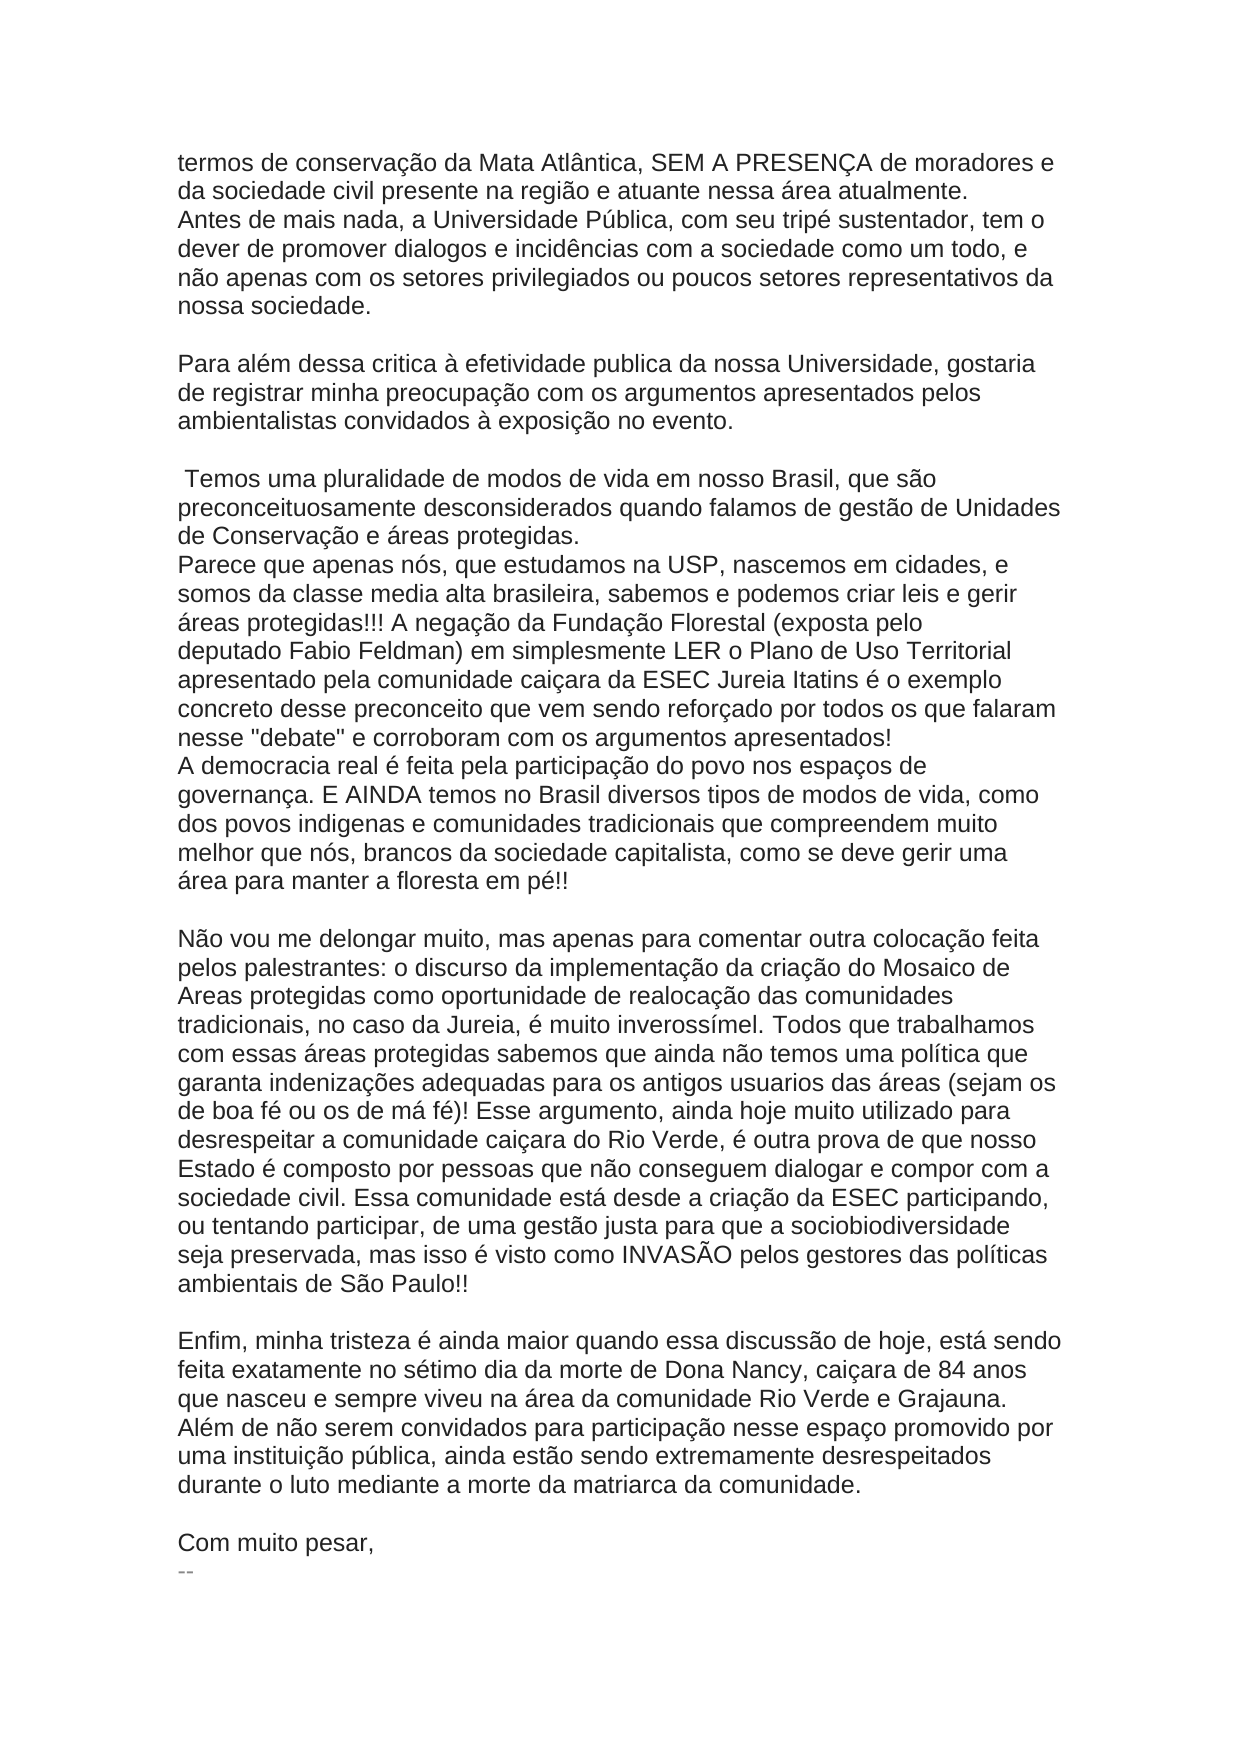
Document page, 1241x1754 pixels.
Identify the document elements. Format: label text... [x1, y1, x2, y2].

text Temos uma pluralidade de modos de vida em nosso Brasil, que são preconceituosamente desconsiderados quando falamos de gestão de Unidades de Conservação e áreas protegidas. [177, 464, 1063, 550]
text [177, 148, 1063, 205]
text A democracia real é feita pela participação do povo nos espaços de governança. E AINDA temos no Brasil diversos tipos de modos de vida, como dos povos indigenas e comunidades tradicionais que compreendem muito melhor que nós, brancos da sociedade capitalista, como se deve gerir uma área para manter a floresta em pé!! [177, 751, 1063, 895]
text -- [177, 1556, 1063, 1585]
text Parece que apenas nós, que estudamos na USP, nascemos em cidades, e somos da classe media alta brasileira, sabemos e podemos criar leis e gerir áreas protegidas!!! A negação da Fundação Florestal (exposta pelo deputado Fabio Feldman) em simplesmente LER o Plano de Uso Territorial apresentado pela comunidade caiçara da ESEC Jureia Itatins é o exemplo concreto desse preconceito que vem sendo reforçado por todos os que falaram nesse "debate" e corroboram com os argumentos apresentados! [177, 550, 1063, 751]
text Para além dessa critica à efetividade publica da nossa Universidade, gostaria de registrar minha preocupação com os argumentos apresentados pelos ambientalistas convidados à exposição no evento. [177, 349, 1063, 435]
text Enfim, minha tristeza é ainda maior quando essa discussão de hoje, está sendo feita exatamente no sétimo dia da morte de Dona Nancy, caiçara de 84 anos que nasceu e sempre viveu na área da comunidade Rio Verde e Grajauna. Além de não serem convidados para participação nesse espaço promovido por uma instituição pública, ainda estão sendo extremamente desrespeitados durante o luto mediante a morte da matriarca da comunidade. [177, 1326, 1063, 1499]
text Com muito pesar, [177, 1528, 1063, 1556]
text Antes de mais nada, a Universidade Pública, com seu tripé sustentador, tem o dever de promover dialogos e incidências com a sociedade como um todo, e não apenas com os setores privilegiados ou poucos setores representativos da nossa sociedade. [177, 205, 1063, 320]
text Não vou me delongar muito, mas apenas para comentar outra colocação feita pelos palestrantes: o discurso da implementação da criação do Mosaico de Areas protegidas como oportunidade de realocação das comunidades tradicionais, no caso da Jureia, é muito inverossímel. Todos que trabalhamos com essas áreas protegidas sabemos que ainda não temos uma política que garanta indenizações adequadas para os antigos usuarios das áreas (sejam os de boa fé ou os de má fé)! Esse argumento, ainda hoje muito utilizado para desrespeitar a comunidade caiçara do Rio Verde, é outra prova de que nosso Estado é composto por pessoas que não conseguem dialogar e compor com a sociedade civil. Essa comunidade está desde a criação da ESEC participando, ou tentando participar, de uma gestão justa para que a sociobiodiversidade seja preservada, mas isso é visto como INVASÃO pelos gestores das políticas ambientais de São Paulo!! [177, 924, 1063, 1298]
